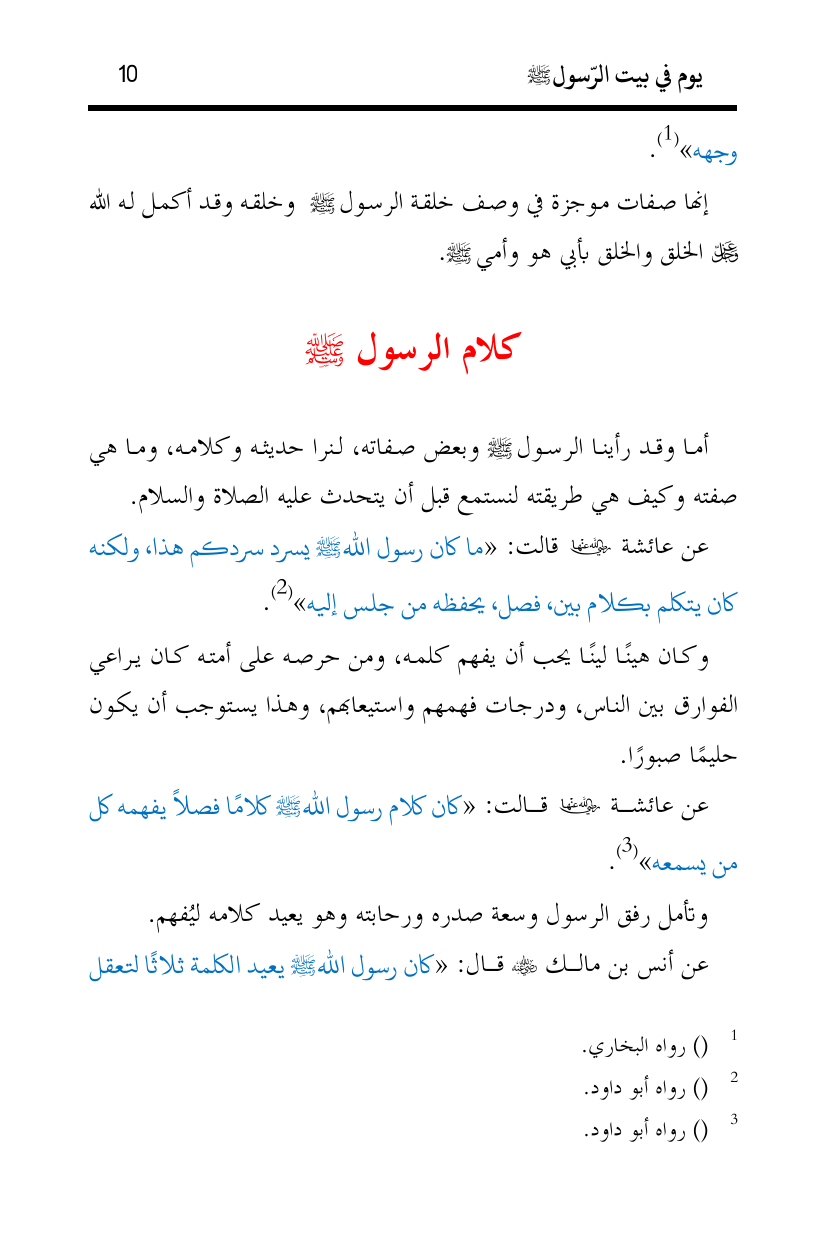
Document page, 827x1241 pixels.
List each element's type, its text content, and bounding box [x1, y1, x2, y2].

text كلام الرسول ج [89, 315, 738, 385]
text عن عائشة ل قالت: «كان كلام رسول الله ج كلامًا فصلاً يفهمه كل من يسمعه»(). [89, 781, 738, 890]
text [89, 941, 738, 990]
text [89, 119, 738, 178]
text أما وقد رأينا الرسول ج وبعض صفاته، لنرا حديثه وكلامه، وما هي صفته وكيف هي طريقته لنستمع قبل أن يتحدث عليه الصلاة والسلام. [89, 423, 738, 522]
text وتأمل رفق الرسول وسعة صدره ورحابته وهو يعيد كلامه ليُفهم. [89, 891, 738, 940]
text إنها صفات موجزة في وصف خلقة الرسول ج وخلقه وقد أكمل له الله ﻷ الخلق والخلق بأبي هو وأمي ج. [89, 178, 738, 278]
text وكان هينًا لينًا يحب أن يفهم كلمه، ومن حرصه على أمته كان يراعي الفوارق بين الناس، ودرجات فهمهم واستيعابهم، وهذا يستوجب أن يكون حليمًا صبورًا. [89, 632, 738, 781]
text عن عائشة ل قالت: «ما كان رسول الله ج يسرد سردكم هذا، ولكنه كان يتكلم بكلام بين، فصل، يحفظه من جلس إليه»(). [89, 523, 738, 632]
